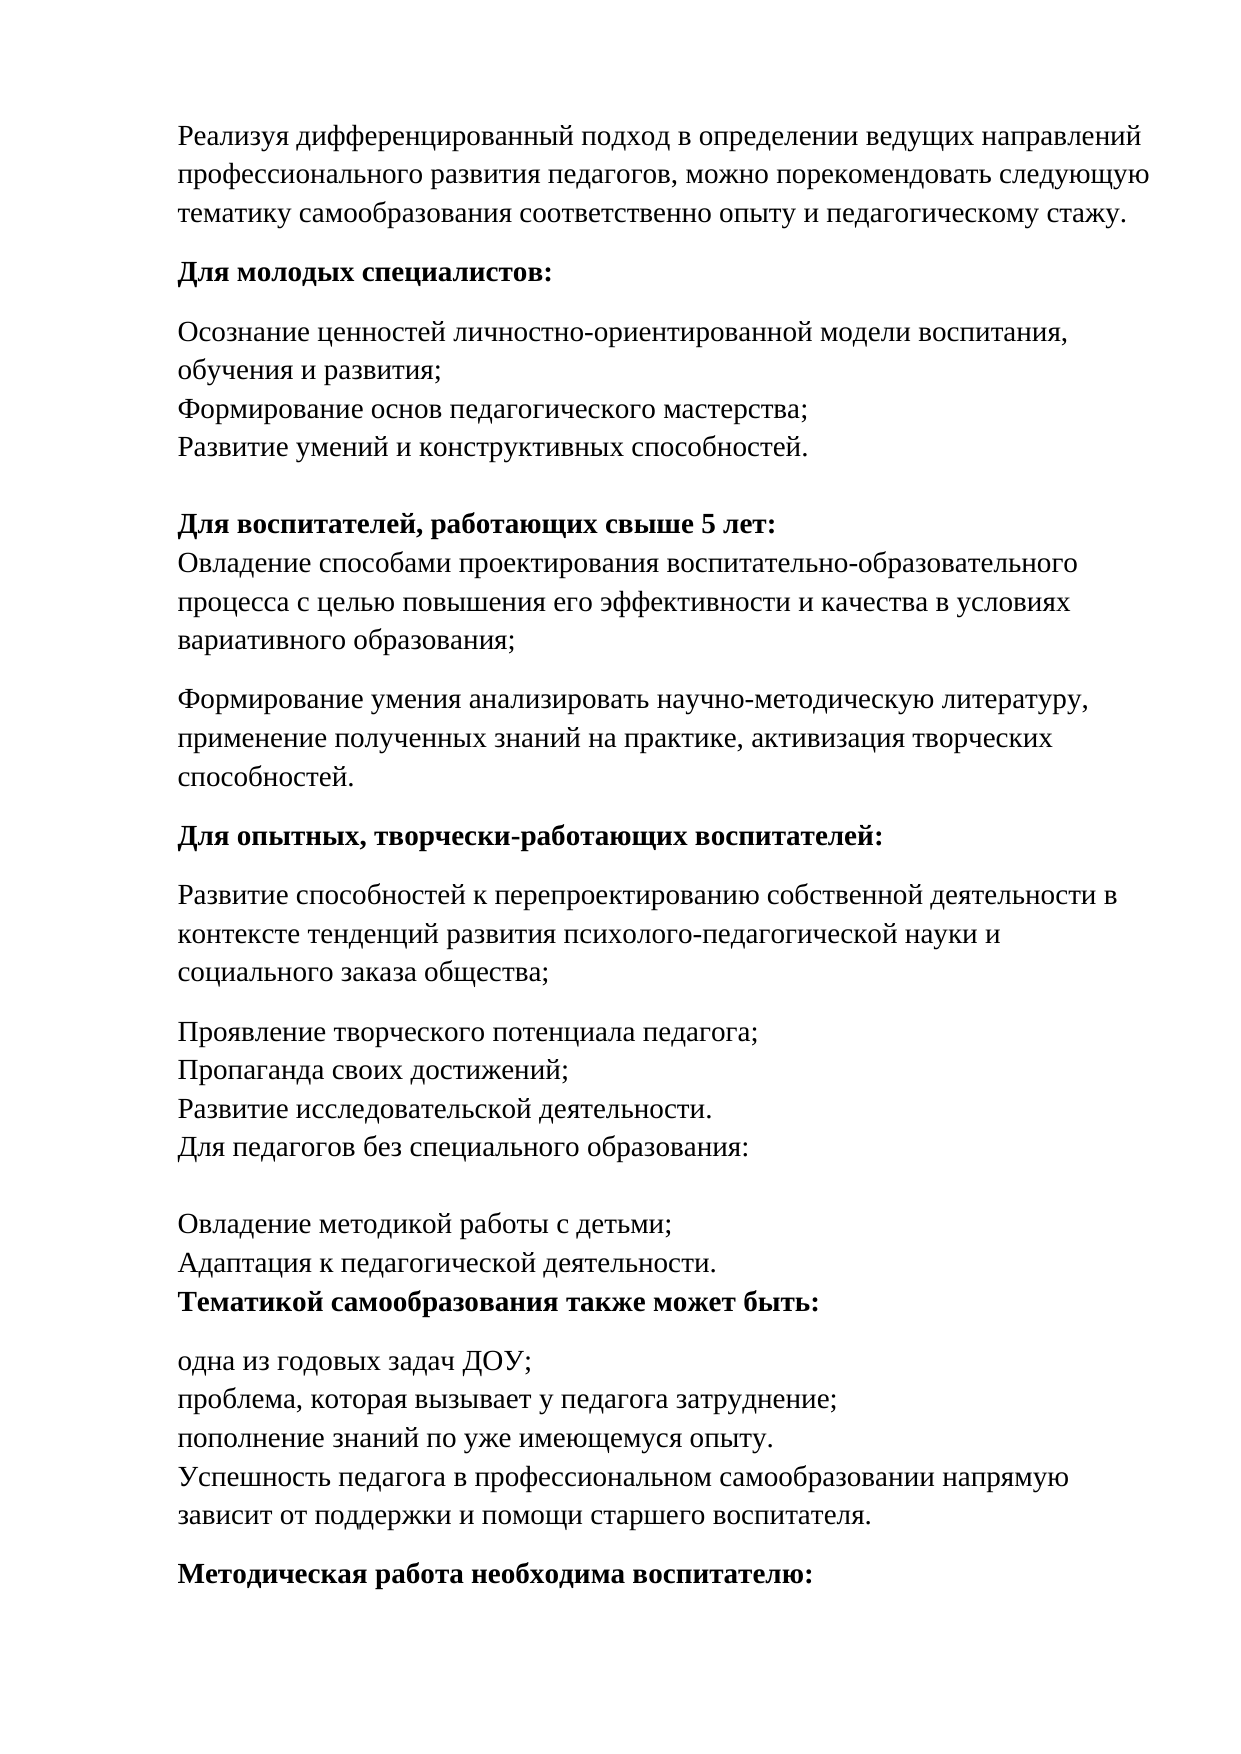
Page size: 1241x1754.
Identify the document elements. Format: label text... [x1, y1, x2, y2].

text Формирование умения анализировать научно-методическую литературу, применение полученных знаний на практике, активизация творческих способностей. [177, 682, 1152, 792]
text Овладение методикой работы с детьми; [177, 1207, 1152, 1240]
text Развитие исследовательской деятельности. [177, 1091, 1152, 1124]
text Развитие умений и конструктивных способностей. [177, 429, 1152, 463]
text Овладение способами проектирования воспитательно-образовательного процесса с целью повышения его эффективности и качества в условиях вариативного образования; [177, 545, 1152, 656]
text Для педагогов без специального образования: [177, 1129, 1152, 1163]
text Реализуя дифференцированный подход в определении ведущих направлений профессионального развития педагогов, можно порекомендовать следующую тематику самообразования соответственно опыту и педагогическому стажу. [177, 118, 1152, 229]
text Проявление творческого потенциала педагога; [177, 1014, 1152, 1047]
text одна из годовых задач ДОУ; [177, 1343, 1152, 1377]
text Развитие способностей к перепроектированию собственной деятельности в контексте тенденций развития психолого-педагогической науки и социального заказа общества; [177, 877, 1152, 988]
text Для воспитателей, работающих свыше 5 лет: [177, 507, 1152, 540]
text Методическая работа необходима воспитателю: [177, 1557, 1152, 1590]
text Пропаганда своих достижений; [177, 1052, 1152, 1086]
text Для молодых специалистов: [177, 254, 1152, 288]
text Успешность педагога в профессиональном самообразовании напрямую зависит от поддержки и помощи старшего воспитателя. [177, 1459, 1152, 1531]
text проблема, которая вызывает у педагога затруднение; [177, 1382, 1152, 1415]
text Для опытных, творчески-работающих воспитателей: [177, 818, 1152, 852]
text Тематикой самообразования также может быть: [177, 1284, 1152, 1317]
text пополнение знаний по уже имеющемуся опыту. [177, 1420, 1152, 1454]
text Адаптация к педагогической деятельности. [177, 1245, 1152, 1279]
text Осознание ценностей личностно-ориентированной модели воспитания, обучения и развития; [177, 314, 1152, 386]
text Формирование основ педагогического мастерства; [177, 391, 1152, 424]
